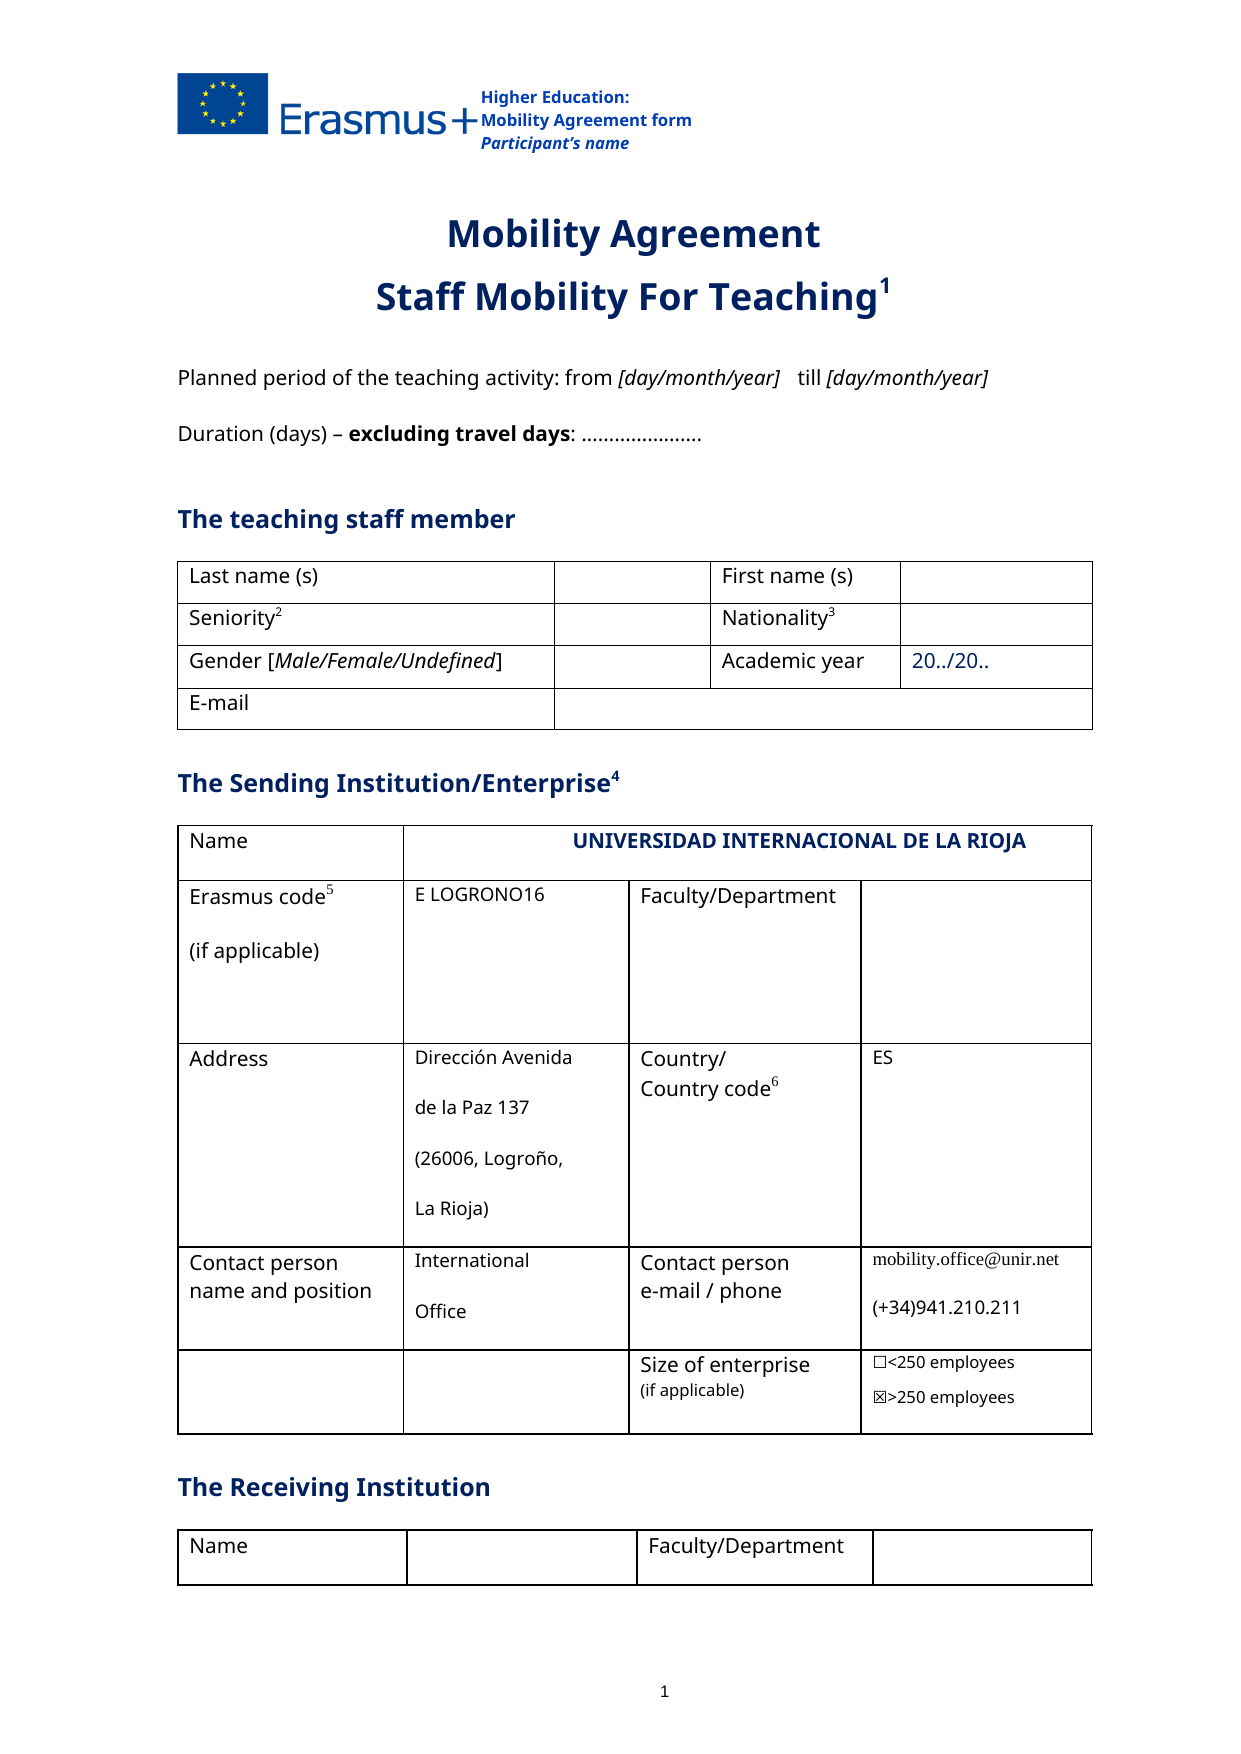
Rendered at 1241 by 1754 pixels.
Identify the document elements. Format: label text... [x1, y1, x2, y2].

table_header [874, 1531, 1091, 1584]
text Mobility Agreement [177, 207, 1089, 258]
table_cell Country/ Country code [630, 1044, 860, 1246]
text The teaching staff member [177, 501, 1196, 536]
text Staff Mobility For Teaching [177, 271, 1089, 322]
table_cell [555, 646, 710, 687]
table_cell [179, 1351, 403, 1433]
table_cell [555, 604, 710, 645]
table_cell International Office [404, 1248, 628, 1349]
table_cell Size of enterprise (if applicable) [630, 1351, 860, 1433]
table_cell ES [862, 1044, 1091, 1246]
table_cell Erasmus code (if applicable) [179, 881, 403, 1043]
table_cell E LOGRONO16 [404, 881, 628, 1043]
table_header [555, 562, 710, 602]
table_cell [901, 604, 1092, 645]
text The Receiving Institution [177, 1470, 1196, 1504]
table_header UNIVERSIDAD INTERNACIONAL DE LA RIOJA [404, 826, 1091, 880]
table_cell [862, 881, 1091, 1043]
table_header Faculty/Department [638, 1531, 872, 1584]
table_header Last name (s) [178, 562, 554, 602]
table_header [901, 562, 1092, 602]
table_header Name [179, 1531, 406, 1584]
table_cell Seniority [178, 604, 554, 645]
table_cell Gender [Male/Female/Undefined] [178, 646, 554, 687]
table_cell [555, 689, 1092, 729]
picture [177, 73, 478, 135]
table_cell Academic year [711, 646, 900, 687]
text The Sending Institution/Enterprise [177, 766, 1196, 800]
table_cell Contact person name and position [179, 1248, 403, 1349]
table_cell Dirección Avenida de la Paz 137 (26006, Logroño, La Rioja) [404, 1044, 628, 1246]
table_cell Address [179, 1044, 403, 1246]
text Duration (days) – excluding travel days: …………………. [177, 419, 1092, 448]
table_cell Faculty/Department [630, 881, 860, 1043]
table_header First name (s) [711, 562, 900, 602]
table_cell <250 employees >250 employees [862, 1351, 1091, 1433]
table_header [408, 1531, 636, 1584]
table_cell Nationality [711, 604, 900, 645]
table_cell [404, 1351, 628, 1433]
text Planned period of the teaching activity: from [day/month/year] till [day/month/year] [177, 363, 1092, 391]
table_cell Contact person e-mail / phone [630, 1248, 860, 1349]
table_header Name [179, 826, 403, 880]
table_cell 20../20.. [901, 646, 1092, 687]
table_cell E-mail [178, 689, 554, 729]
table_cell mobility.office@unir.net (+34)941.210.211 [862, 1248, 1091, 1349]
